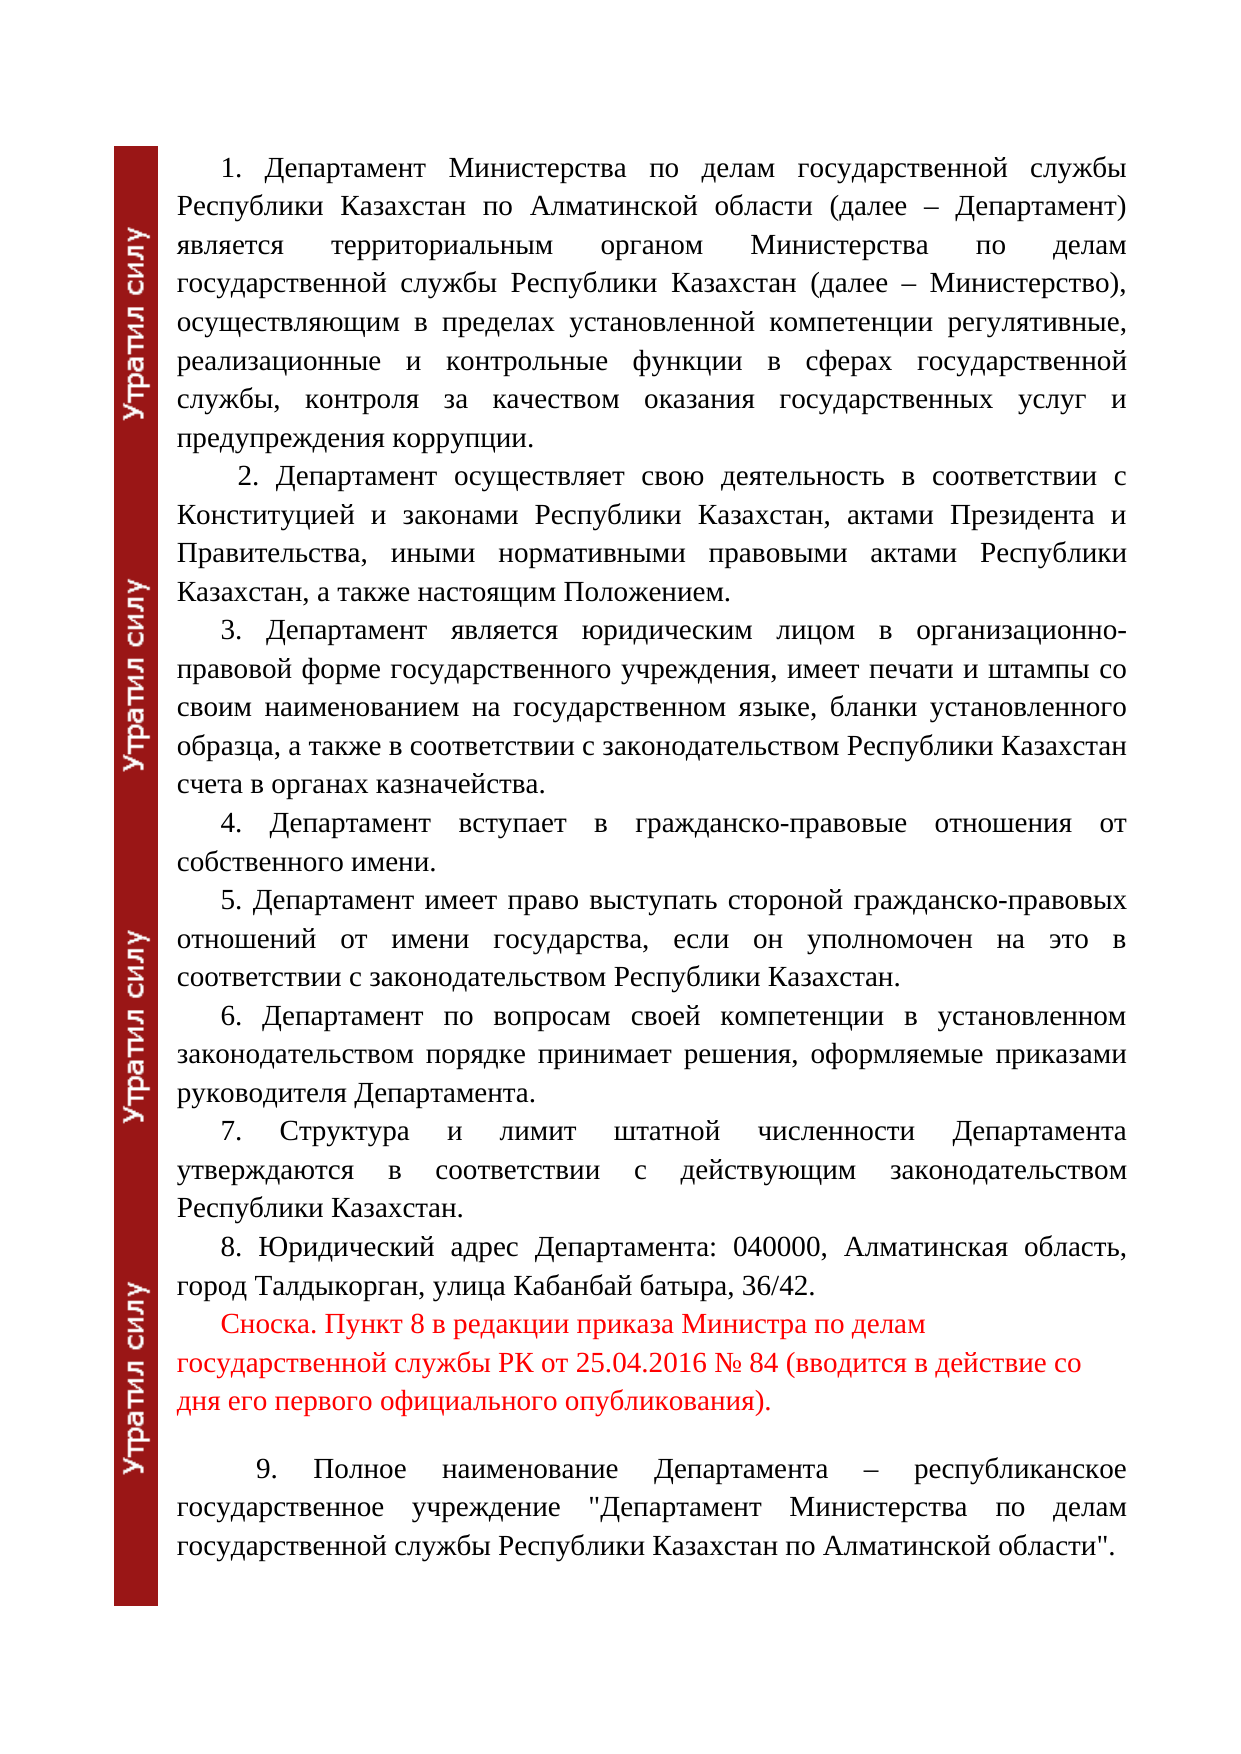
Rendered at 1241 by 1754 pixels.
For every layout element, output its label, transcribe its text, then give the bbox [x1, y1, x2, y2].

picture [114, 1447, 158, 1451]
picture [114, 877, 158, 882]
picture [114, 1562, 158, 1606]
text Сноска. Пункт 8 в редакции приказа Министра по делам государственной службы РК от 25.04.2016 № 84 (вводится в действие со дня его первого официального опубликования). [112, 1306, 1128, 1447]
text 2. Департамент осуществляет свою деятельность в соответствии с Конституцией и законами Республики Казахстан, актами Президента и Правительства, иными нормативными правовыми актами Республики Казахстан, а также настоящим Положением. [112, 458, 1128, 607]
text 6. Департамент по вопросам своей компетенции в установленном законодательством порядке принимает решения, оформляемые приказами руководителя Департамента. [112, 998, 1128, 1108]
picture [114, 146, 158, 150]
text 4. Департамент вступает в гражданско-правовые отношения от собственного имени. [112, 805, 1128, 877]
picture [114, 453, 158, 458]
text 8. Юридический адрес Департамента: 040000, Алматинская область, город Талдыкорган, улица Кабанбай батыра, 36/42. [112, 1229, 1128, 1301]
picture [114, 607, 158, 612]
text 1. Департамент Министерства по делам государственной службы Республики Казахстан по Алматинской области (далее – Департамент) является территориальным органом Министерства по делам государственной службы Республики Казахстан (далее – Министерство), осуществляющим в пределах установленной компетенции регулятивные, реализационные и контрольные функции в сферах государственной службы, контроля за качеством оказания государственных услуг и предупреждения коррупции. [112, 150, 1128, 453]
text 5. Департамент имеет право выступать стороной гражданско-правовых отношений от имени государства, если он уполномочен на это в соответствии с законодательством Республики Казахстан. [112, 882, 1128, 993]
picture [114, 1301, 158, 1306]
picture [114, 993, 158, 998]
picture [114, 1108, 158, 1113]
text 9. Полное наименование Департамента – республиканское государственное учреждение "Департамент Министерства по делам государственной службы Республики Казахстан по Алматинской области". [112, 1451, 1128, 1562]
text 3. Департамент является юридическим лицом в организационно-правовой форме государственного учреждения, имеет печати и штампы со своим наименованием на государственном языке, бланки установленного образца, а также в соответствии с законодательством Республики Казахстан счета в органах казначейства. [112, 612, 1128, 800]
picture [114, 800, 158, 805]
text 7. Структура и лимит штатной численности Департамента утверждаются в соответствии с действующим законодательством Республики Казахстан. [112, 1113, 1128, 1224]
picture [114, 1224, 158, 1229]
